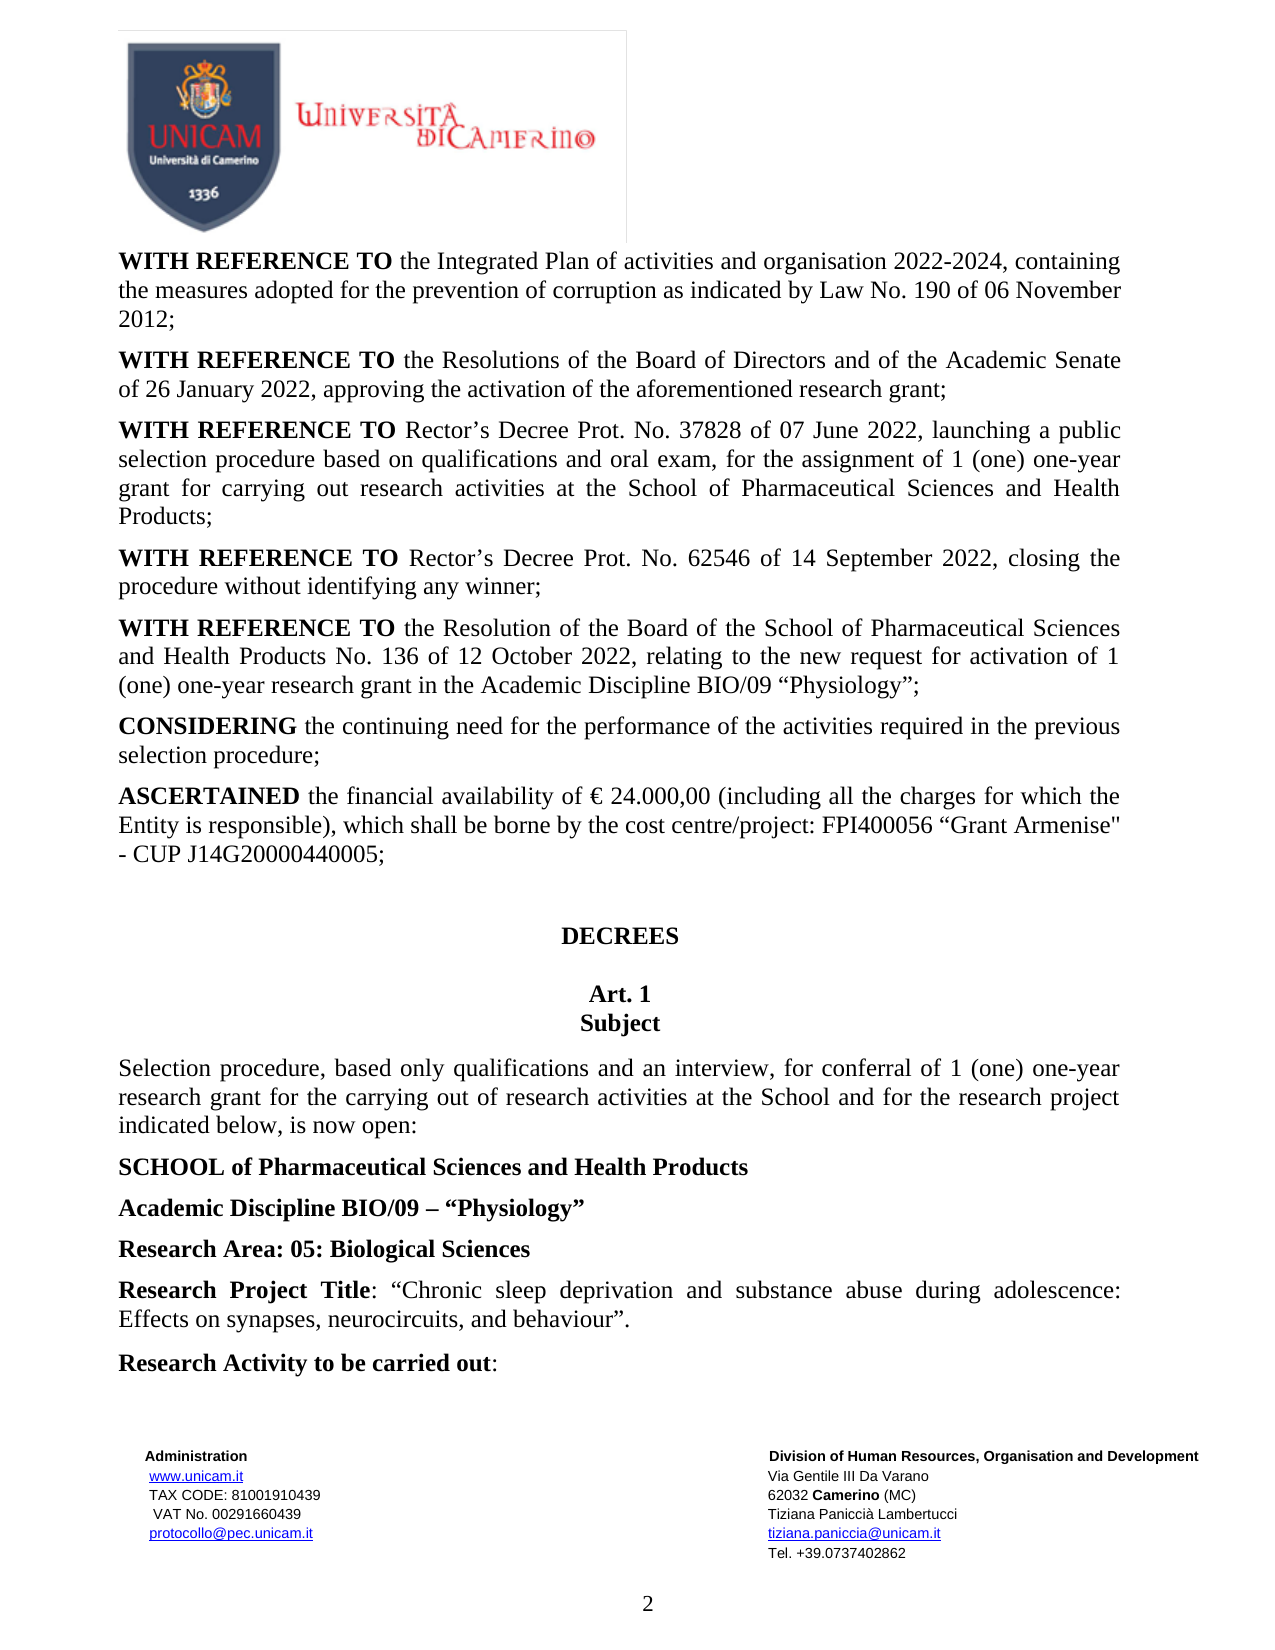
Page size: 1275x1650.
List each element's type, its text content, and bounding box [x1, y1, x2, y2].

text WITH REFERENCE TO the Resolutions of the Board of Directors and of the Academic Senate of 26 January 2022, approving the activation of the aforementioned research grant; [118, 345, 1122, 403]
text WITH REFERENCE TO the Resolution of the Board of the School of Pharmaceutical Sciences and Health Products No. 136 of 12 October 2022, relating to the new request for activation of 1 (one) one-year research grant in the Academic Discipline BIO/09 “Physiology”; [118, 613, 1122, 699]
text Academic Discipline BIO/09 – “Physiology” [118, 1193, 1122, 1222]
picture [118, 29, 628, 243]
text WITH REFERENCE TO Rector’s Decree Prot. No. 62546 of 14 September 2022, closing the procedure without identifying any winner; [118, 543, 1122, 600]
text Subject [118, 1008, 1122, 1036]
text Research Area: 05: Biological Sciences [118, 1234, 1122, 1263]
text Research Activity to be carried out: [118, 1348, 1122, 1377]
text CONSIDERING the continuing need for the performance of the activities required in the previous selection procedure; [118, 711, 1122, 769]
text Art. 1 [118, 979, 1122, 1008]
text SCHOOL of Pharmaceutical Sciences and Health Products [118, 1152, 1122, 1181]
text WITH REFERENCE TO the Integrated Plan of activities and organisation 2022-2024, containing the measures adopted for the prevention of corruption as indicated by Law No. 190 of 06 November 2012; [118, 246, 1122, 333]
text Selection procedure, based only qualifications and an interview, for conferral of 1 (one) one-year research grant for the carrying out of research activities at the School and for the research project indicated below, is now open: [118, 1053, 1121, 1139]
text WITH REFERENCE TO Rector’s Decree Prot. No. 37828 of 07 June 2022, launching a public selection procedure based on qualifications and oral exam, for the assignment of 1 (one) one-year grant for carrying out research activities at the School of Pharmaceutical Sciences and Health Products; [118, 415, 1122, 530]
text DECREES [118, 921, 1122, 950]
text ASCERTAINED the financial availability of € 24.000,00 (including all the charges for which the Entity is responsible), which shall be borne by the cost centre/project: FPI400056 “Grant Armenise" - CUP J14G20000440005; [118, 781, 1122, 868]
text Research Project Title: “Chronic sleep deprivation and substance abuse during adolescence: Effects on synapses, neurocircuits, and behaviour”. [118, 1276, 1122, 1333]
